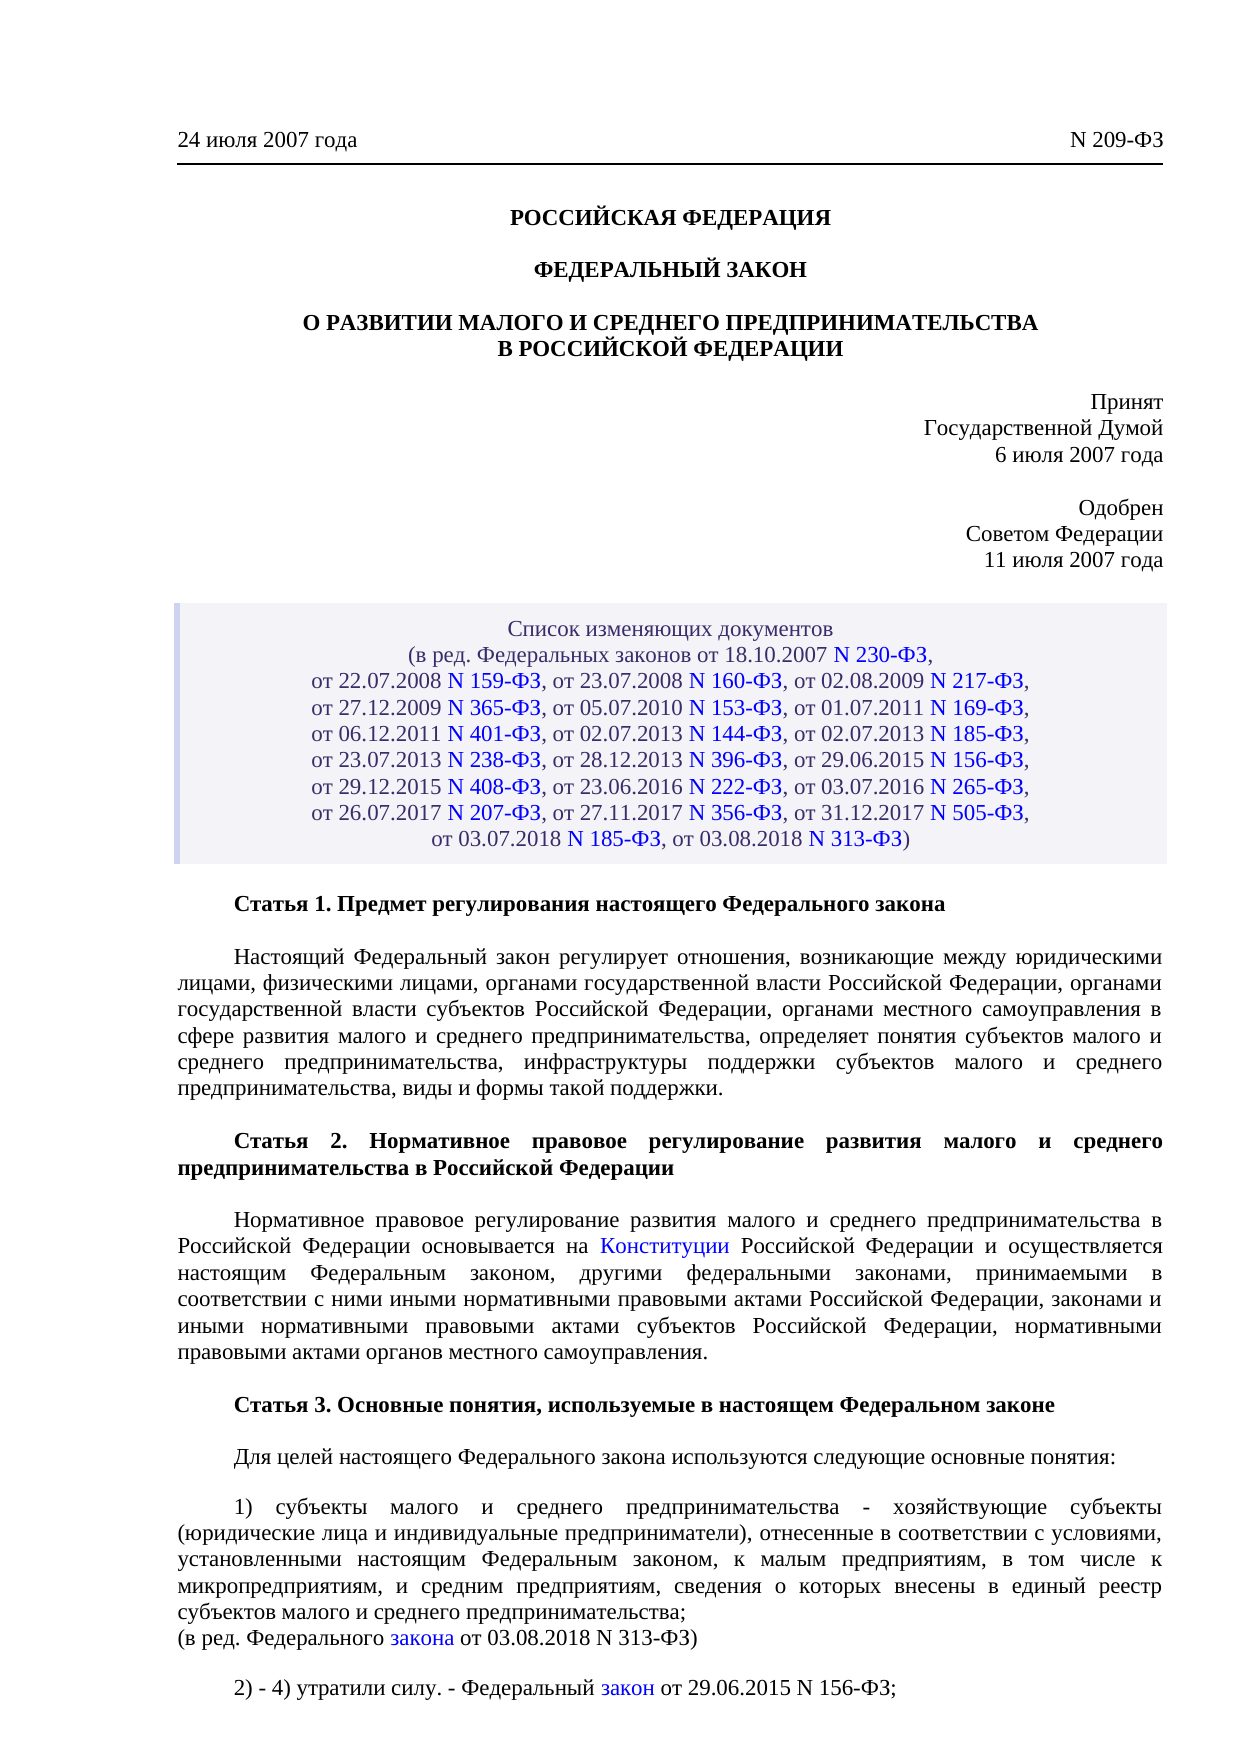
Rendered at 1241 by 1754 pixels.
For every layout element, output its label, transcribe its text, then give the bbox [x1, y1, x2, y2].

title РОССИЙСКАЯ ФЕДЕРАЦИЯ [177, 204, 1163, 230]
text Государственной Думой [177, 414, 1163, 441]
text Настоящий Федеральный закон регулирует отношения, возникающие между юридическими лицами, физическими лицами, органами государственной власти Российской Федерации, органами государственной власти субъектов Российской Федерации, органами местного самоуправления в сфере развития малого и среднего предпринимательства, определяет понятия субъектов малого и среднего предпринимательства, инфраструктуры поддержки субъектов малого и среднего предпринимательства, виды и формы такой поддержки. [177, 943, 1163, 1101]
text Нормативное правовое регулирование развития малого и среднего предпринимательства в Российской Федерации основывается на Конституции Российской Федерации и осуществляется настоящим Федеральным законом, другими федеральными законами, принимаемыми в соответствии с ними иными нормативными правовыми актами Российской Федерации, законами и иными нормативными правовыми актами субъектов Российской Федерации, нормативными правовыми актами органов местного самоуправления. [177, 1206, 1163, 1364]
title Статья 3. Основные понятия, используемые в настоящем Федеральном законе [177, 1391, 1163, 1417]
text 2) - 4) утратили силу. - Федеральный закон от 29.06.2015 N 156-ФЗ; [177, 1674, 1163, 1700]
table_header N 209-ФЗ [670, 126, 1163, 152]
text Принят [177, 388, 1163, 414]
title В РОССИЙСКОЙ ФЕДЕРАЦИИ [177, 335, 1163, 362]
text 1) субъекты малого и среднего предпринимательства - хозяйствующие субъекты (юридические лица и индивидуальные предприниматели), отнесенные в соответствии с условиями, установленными настоящим Федеральным законом, к малым предприятиям, в том числе к микропредприятиям, и средним предприятиям, сведения о которых внесены в единый реестр субъектов малого и среднего предпринимательства; [177, 1493, 1163, 1624]
title Статья 1. Предмет регулирования настоящего Федерального закона [177, 890, 1163, 916]
text 11 июля 2007 года [177, 546, 1163, 573]
table_header 24 июля 2007 года [177, 126, 670, 152]
title ФЕДЕРАЛЬНЫЙ ЗАКОН [177, 256, 1163, 283]
title Статья 2. Нормативное правовое регулирование развития малого и среднего предпринимательства в Российской Федерации [177, 1127, 1163, 1180]
text Одобрен [177, 493, 1163, 520]
text 6 июля 2007 года [177, 441, 1163, 467]
table_header Список изменяющих документов (в ред. Федеральных законов от 18.10.2007 N 230-ФЗ, от 22.07.2008 N 159-ФЗ, от 23.07.2008 N 160-ФЗ, от 02.08.2009 N 217-ФЗ, от 27.12.2009 N 365-ФЗ, от 05.07.2010 N 153-ФЗ, от 01.07.2011 N 169-ФЗ, от 06.12.2011 N 401-ФЗ, от 02.07.2013 N 144-ФЗ, от 02.07.2013 N 185-ФЗ, от 23.07.2013 N 238-ФЗ, от 28.12.2013 N 396-ФЗ, от 29.06.2015 N 156-ФЗ, от 29.12.2015 N 408-ФЗ, от 23.06.2016 N 222-ФЗ, от 03.07.2016 N 265-ФЗ, от 26.07.2017 N 207-ФЗ, от 27.11.2017 N 356-ФЗ, от 31.12.2017 N 505-ФЗ, от 03.07.2018 N 185-ФЗ, от 03.08.2018 N 313-ФЗ) [180, 603, 1160, 864]
text Советом Федерации [177, 520, 1163, 546]
title О РАЗВИТИИ МАЛОГО И СРЕДНЕГО ПРЕДПРИНИМАТЕЛЬСТВА [177, 309, 1163, 335]
text (в ред. Федерального закона от 03.08.2018 N 313-ФЗ) [177, 1624, 1163, 1651]
text Для целей настоящего Федерального закона используются следующие основные понятия: [177, 1443, 1163, 1470]
